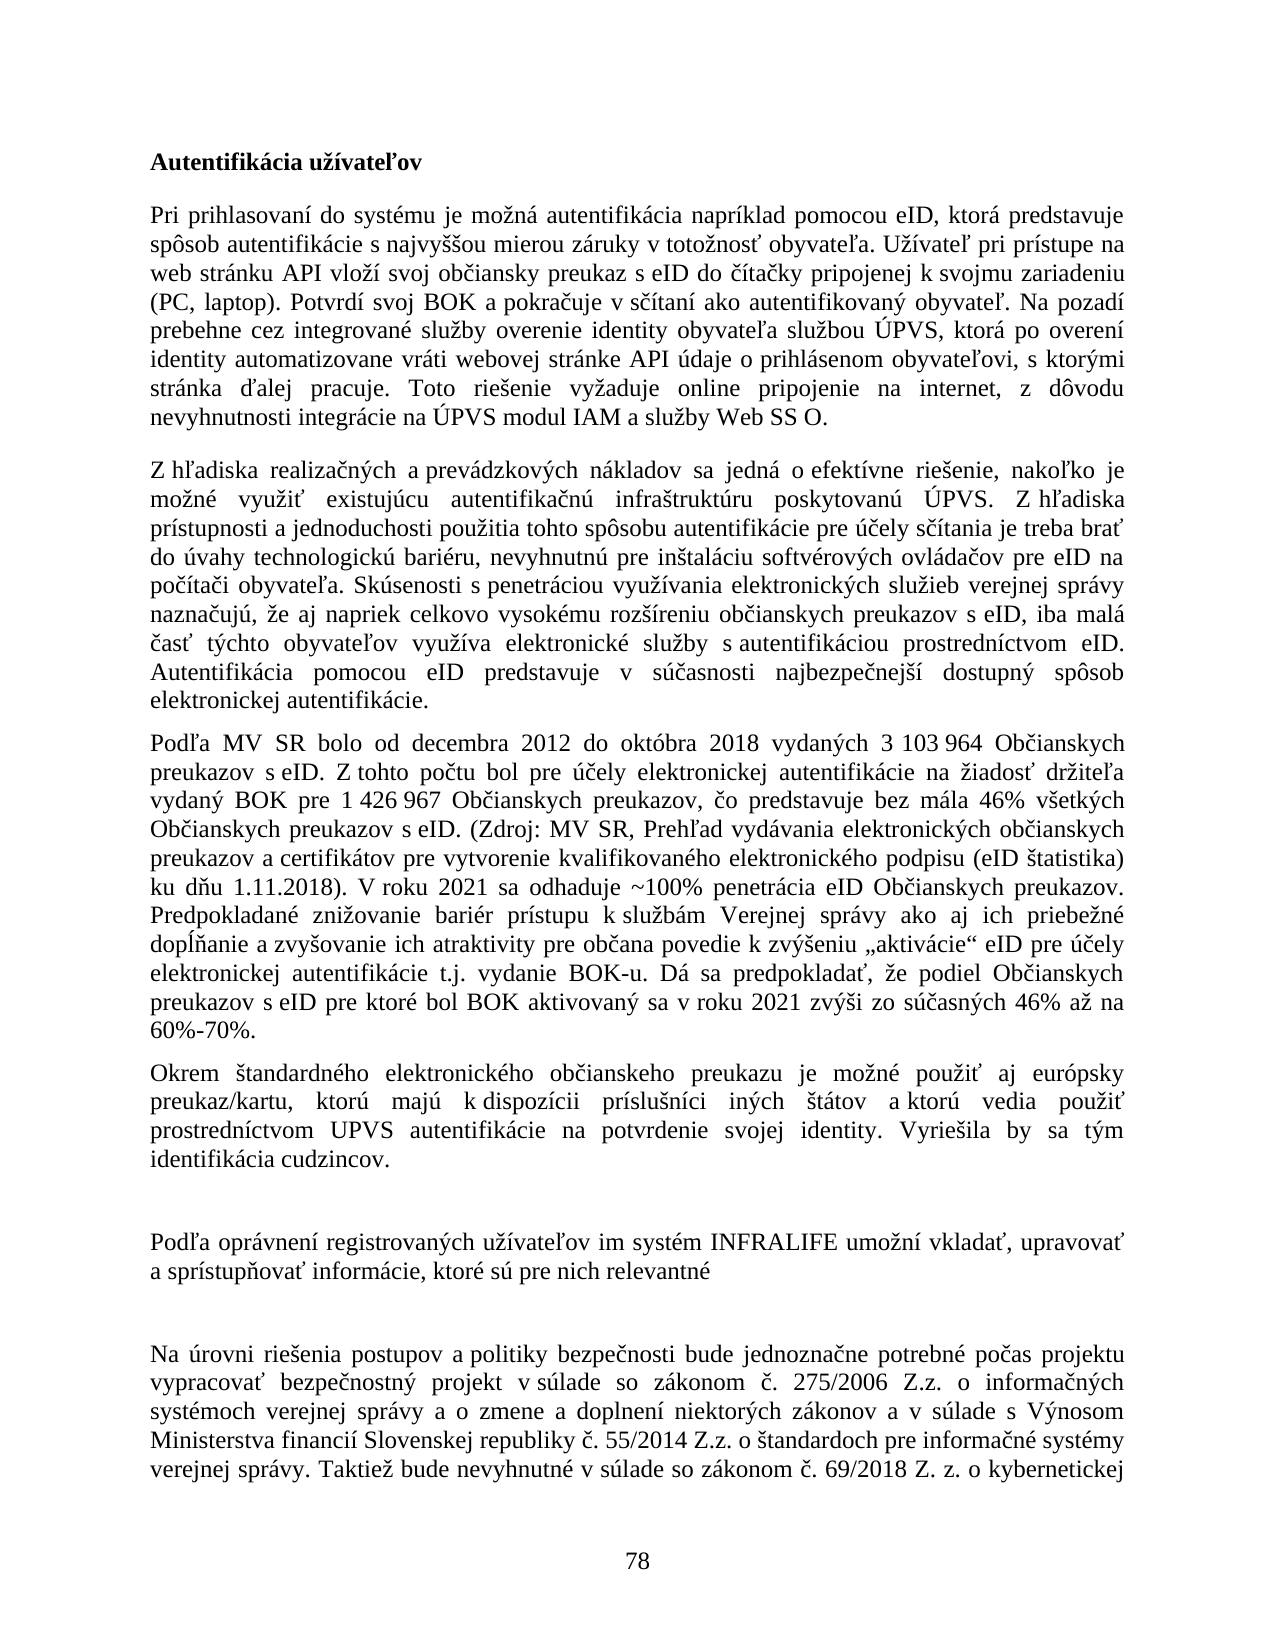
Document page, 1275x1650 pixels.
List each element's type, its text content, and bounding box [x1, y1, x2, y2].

text Okrem štandardného elektronického občianskeho preukazu je možné použiť aj európsky preukaz/kartu, ktorú majú k dispozícii príslušníci iných štátov a ktorú vedia použiť prostredníctvom UPVS autentifikácie na potvrdenie svojej identity. Vyriešila by sa tým identifikácia cudzincov. [150, 1058, 1125, 1173]
text Autentifikácia užívateľov [150, 147, 1125, 176]
text Podľa MV SR bolo od decembra 2012 do októbra 2018 vydaných 3 103 964 Občianskych preukazov s eID. Z tohto počtu bol pre účely elektronickej autentifikácie na žiadosť držiteľa vydaný BOK pre 1 426 967 Občianskych preukazov, čo predstavuje bez mála 46% všetkých Občianskych preukazov s eID. (Zdroj: MV SR, Prehľad vydávania elektronických občianskych preukazov a certifikátov pre vytvorenie kvalifikovaného elektronického podpisu (eID štatistika) ku dňu 1.11.2018). V roku 2021 sa odhaduje ~100% penetrácia eID Občianskych preukazov. Predpokladané znižovanie bariér prístupu k službám Verejnej správy ako aj ich priebežné dopĺňanie a zvyšovanie ich atraktivity pre občana povedie k zvýšeniu „aktivácie“ eID pre účely elektronickej autentifikácie t.j. vydanie BOK-u. Dá sa predpokladať, že podiel Občianskych preukazov s eID pre ktoré bol BOK aktivovaný sa v roku 2021 zvýši zo súčasných 46% až na 60%-70%. [150, 728, 1125, 1044]
text Pri prihlasovaní do systému je možná autentifikácia napríklad pomocou eID, ktorá predstavuje spôsob autentifikácie s najvyššou mierou záruky v totožnosť obyvateľa. Užívateľ pri prístupe na web stránku API vloží svoj občiansky preukaz s eID do čítačky pripojenej k svojmu zariadeniu (PC, laptop). Potvrdí svoj BOK a pokračuje v sčítaní ako autentifikovaný obyvateľ. Na pozadí prebehne cez integrované služby overenie identity obyvateľa službou ÚPVS, ktorá po overení identity automatizovane vráti webovej stránke API údaje o prihlásenom obyvateľovi, s ktorými stránka ďalej pracuje. Toto riešenie vyžaduje online pripojenie na internet, z dôvodu nevyhnutnosti integrácie na ÚPVS modul IAM a služby Web SS O. [150, 201, 1125, 431]
text Podľa oprávnení registrovaných užívateľov im systém INFRALIFE umožní vkladať, upravovať a sprístupňovať informácie, ktoré sú pre nich relevantné [150, 1227, 1125, 1285]
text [150, 1339, 1125, 1482]
text Z hľadiska realizačných a prevádzkových nákladov sa jedná o efektívne riešenie, nakoľko je možné využiť existujúcu autentifikačnú infraštruktúru poskytovanú ÚPVS. Z hľadiska prístupnosti a jednoduchosti použitia tohto spôsobu autentifikácie pre účely sčítania je treba brať do úvahy technologickú bariéru, nevyhnutnú pre inštaláciu softvérových ovládačov pre eID na počítači obyvateľa. Skúsenosti s penetráciou využívania elektronických služieb verejnej správy naznačujú, že aj napriek celkovo vysokému rozšíreniu občianskych preukazov s eID, iba malá časť týchto obyvateľov využíva elektronické služby s autentifikáciou prostredníctvom eID. Autentifikácia pomocou eID predstavuje v súčasnosti najbezpečnejší dostupný spôsob elektronickej autentifikácie. [150, 456, 1125, 714]
